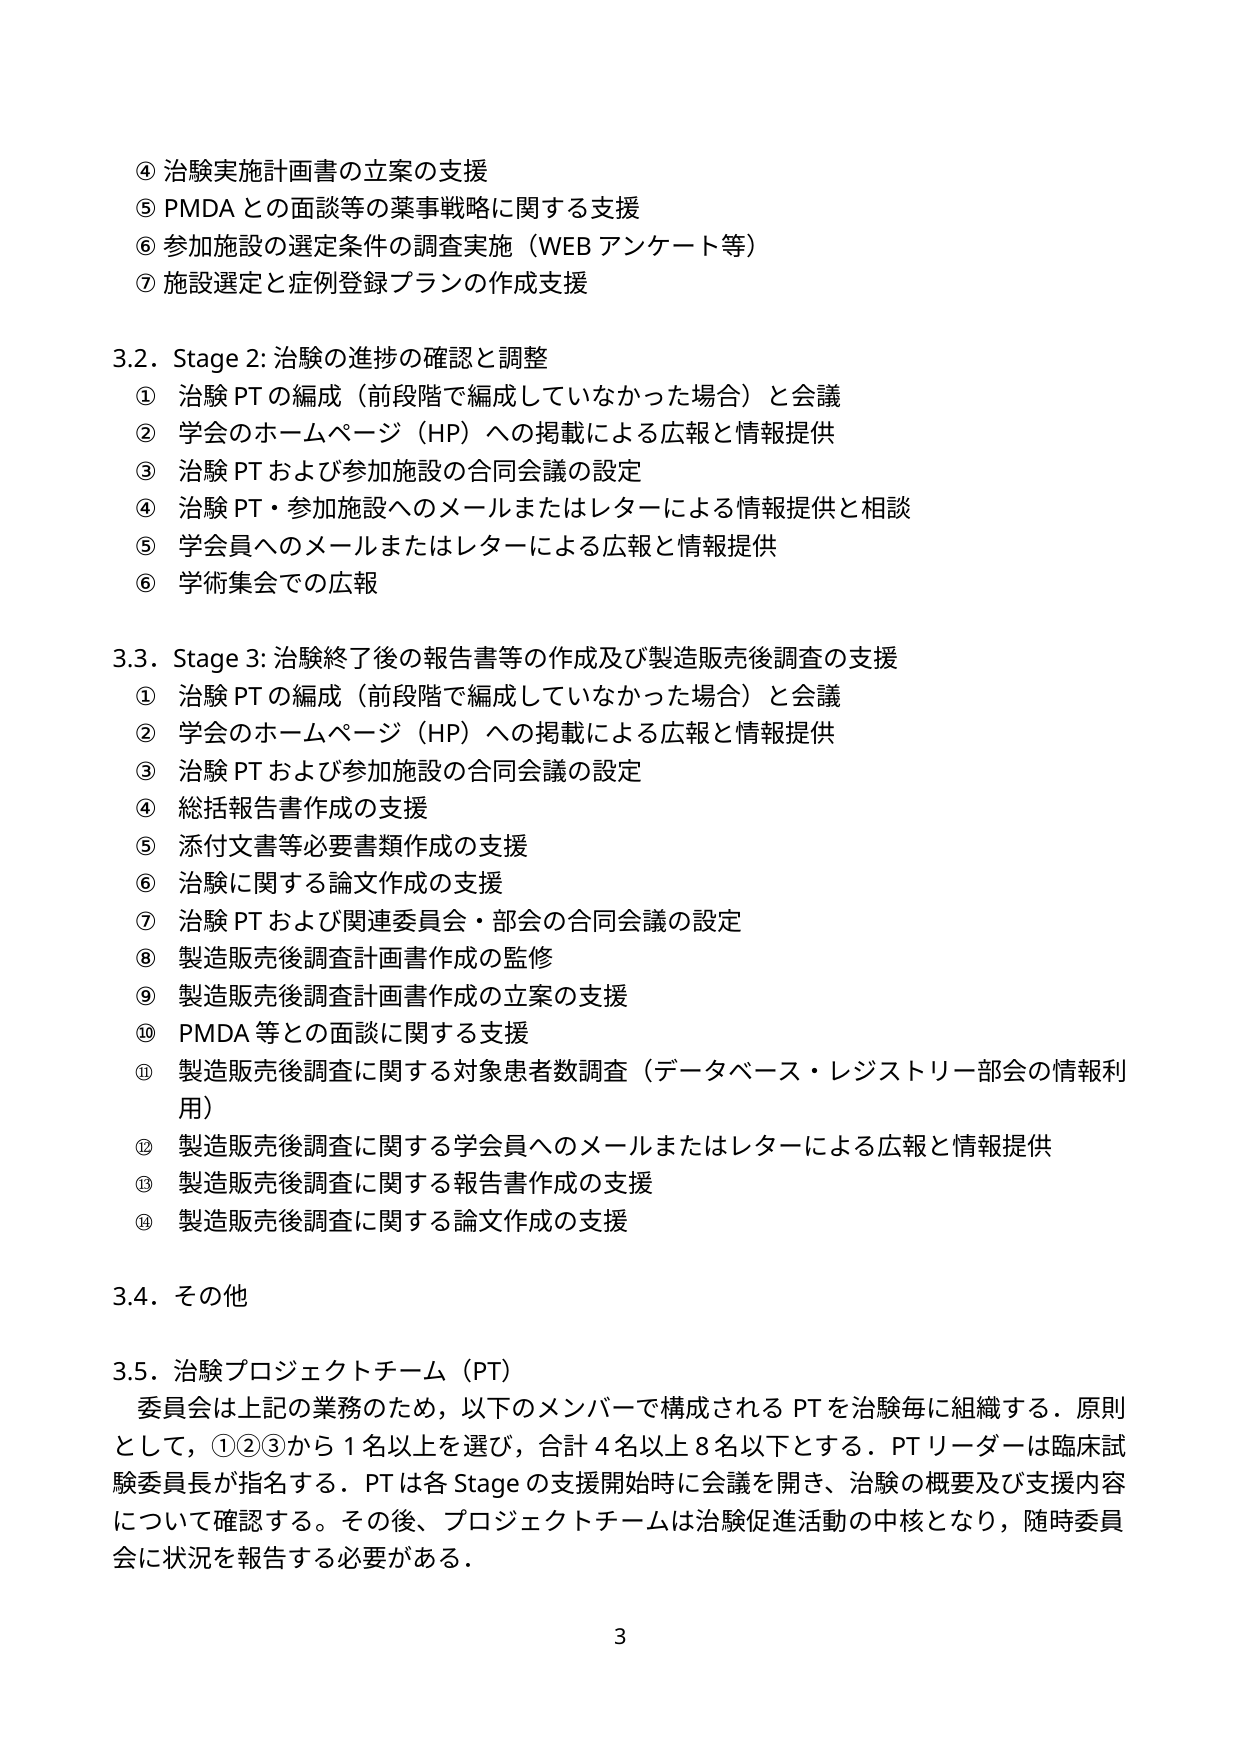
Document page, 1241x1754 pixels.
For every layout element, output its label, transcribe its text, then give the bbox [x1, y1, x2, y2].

text 3.3．Stage 3: 治験終了後の報告書等の作成及び製造販売後調査の支援 [112, 638, 1128, 676]
list 製造販売後調査に関する学会員へのメールまたはレターによる広報と情報提供 [134, 1126, 1128, 1163]
list 治験実施計画書の立案の支援 [134, 151, 1128, 188]
list 総括報告書作成の支援 [134, 788, 1128, 826]
list 学術集会での広報 [134, 563, 1128, 601]
list 製造販売後調査に関する報告書作成の支援 [134, 1163, 1128, 1201]
list 製造販売後調査計画書作成の監修 [134, 938, 1128, 976]
list 製造販売後調査に関する論文作成の支援 [134, 1201, 1128, 1238]
list 製造販売後調査に関する対象患者数調査（データベース・レジストリー部会の情報利用） [134, 1051, 1128, 1126]
list 治験PT・参加施設へのメールまたはレターによる情報提供と相談 [134, 488, 1128, 526]
list 添付文書等必要書類作成の支援 [134, 826, 1128, 863]
text 3.5．治験プロジェクトチーム（PT） [112, 1351, 1128, 1388]
list 製造販売後調査計画書作成の立案の支援 [134, 976, 1128, 1013]
list 治験に関する論文作成の支援 [134, 863, 1128, 901]
list 治験PTの編成（前段階で編成していなかった場合）と会議 [134, 676, 1128, 713]
list 施設選定と症例登録プランの作成支援 [134, 263, 1128, 301]
list 学会のホームページ（HP）への掲載による広報と情報提供 [134, 413, 1128, 451]
list 学会のホームページ（HP）への掲載による広報と情報提供 [134, 713, 1128, 751]
list 治験PTおよび参加施設の合同会議の設定 [134, 451, 1128, 488]
list 治験PTおよび参加施設の合同会議の設定 [134, 751, 1128, 788]
list 学会員へのメールまたはレターによる広報と情報提供 [134, 526, 1128, 563]
text 3.4．その他 [112, 1276, 1128, 1313]
list 治験PTおよび関連委員会・部会の合同会議の設定 [134, 901, 1128, 938]
list 治験PTの編成（前段階で編成していなかった場合）と会議 [134, 376, 1128, 413]
text 3.2．Stage 2: 治験の進捗の確認と調整 [112, 338, 1128, 376]
text 委員会は上記の業務のため，以下のメンバーで構成されるPTを治験毎に組織する．原則として，①②③から1名以上を選び，合計4名以上8名以下とする．PTリーダーは臨床試験委員長が指名する．PTは各Stageの支援開始時に会議を開き、治験の概要及び支援内容について確認する。その後、プロジェクトチームは治験促進活動の中核となり，随時委員会に状況を報告する必要がある． [112, 1388, 1128, 1576]
list PMDAとの面談等の薬事戦略に関する支援 [134, 188, 1128, 226]
list 参加施設の選定条件の調査実施（WEBアンケート等） [134, 226, 1128, 263]
list PMDA等との面談に関する支援 [134, 1013, 1128, 1051]
